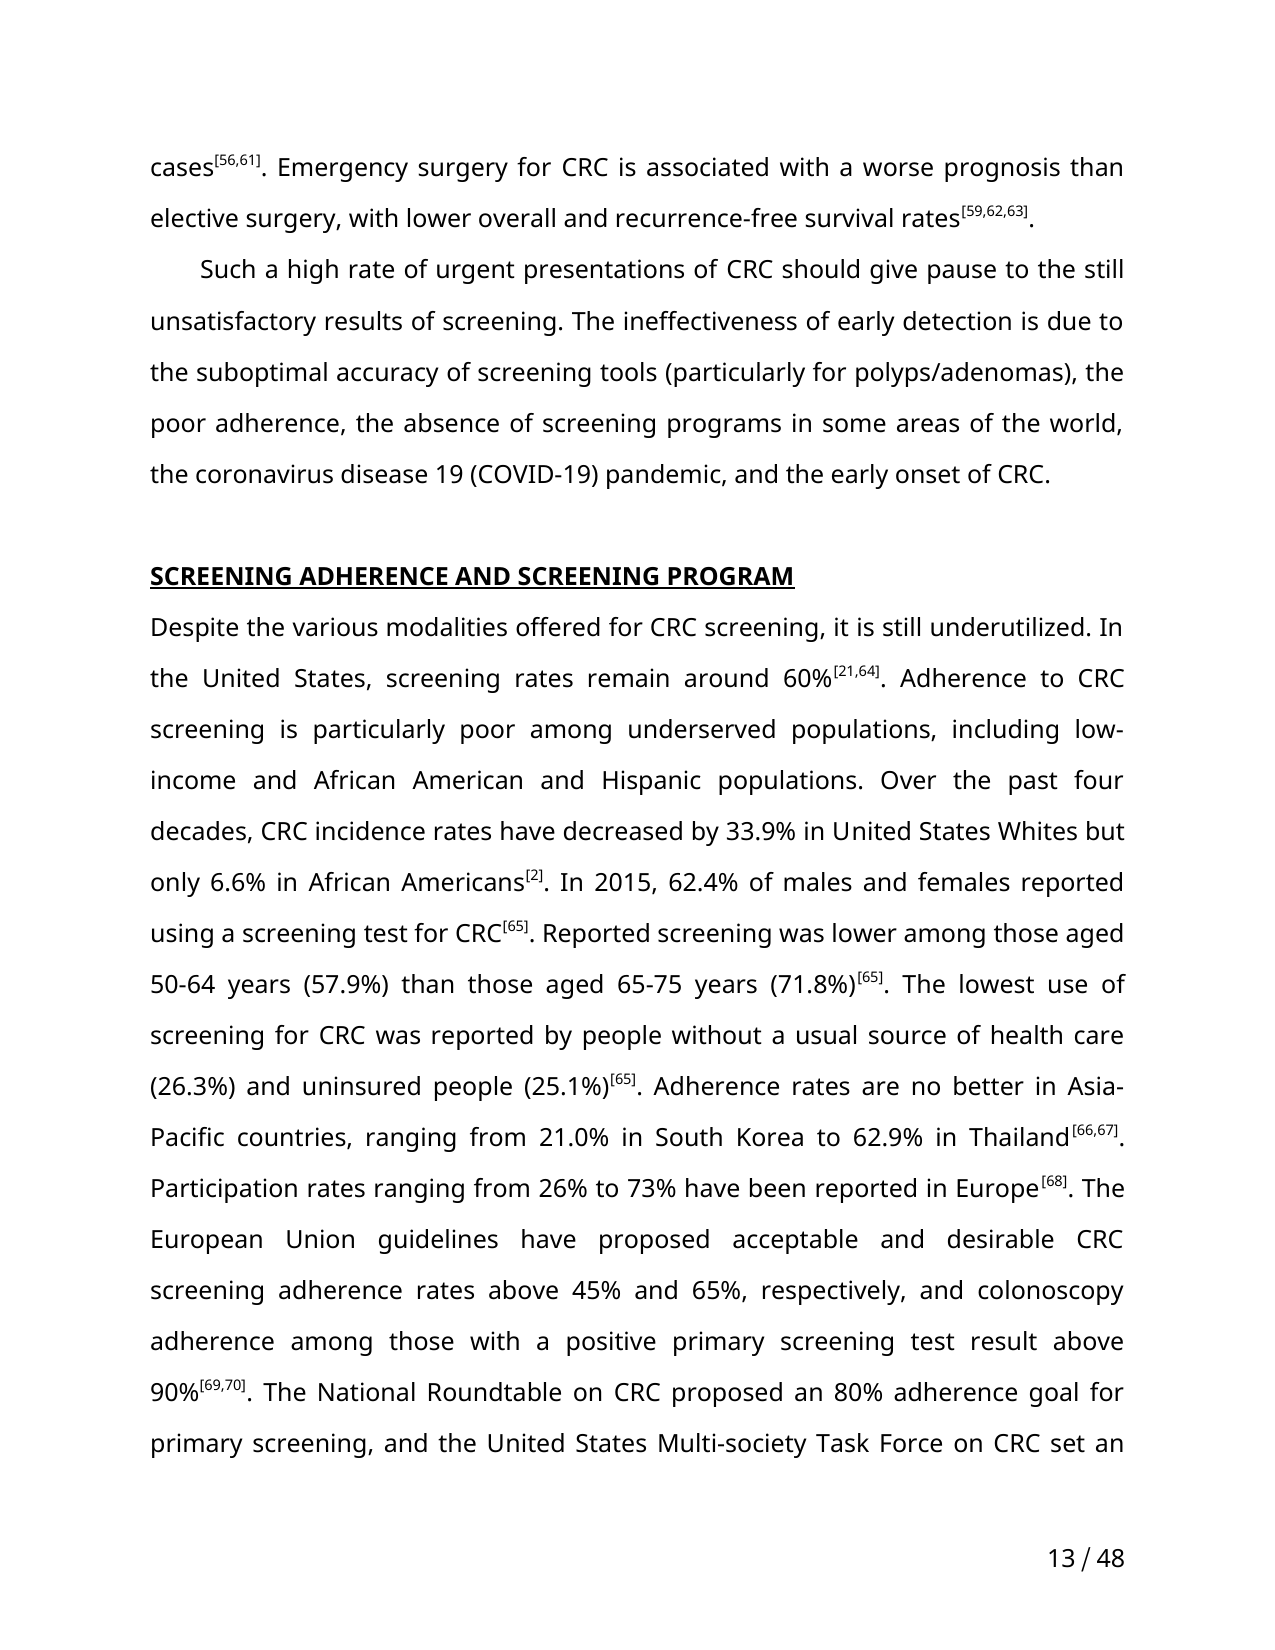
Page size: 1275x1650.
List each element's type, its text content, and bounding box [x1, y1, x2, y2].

text Such a high rate of urgent presentations of CRC should give pause to the still unsatisfactory results of screening. The ineffectiveness of early detection is due to the suboptimal accuracy of screening tools (particularly for polyps/adenomas), the poor adherence, the absence of screening programs in some areas of the world, the coronavirus disease 19 (COVID-19) pandemic, and the early onset of CRC. [150, 252, 1125, 490]
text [150, 609, 1125, 1460]
text SCREENING ADHERENCE AND SCREENING PROGRAM [150, 558, 1125, 592]
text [150, 150, 1125, 235]
